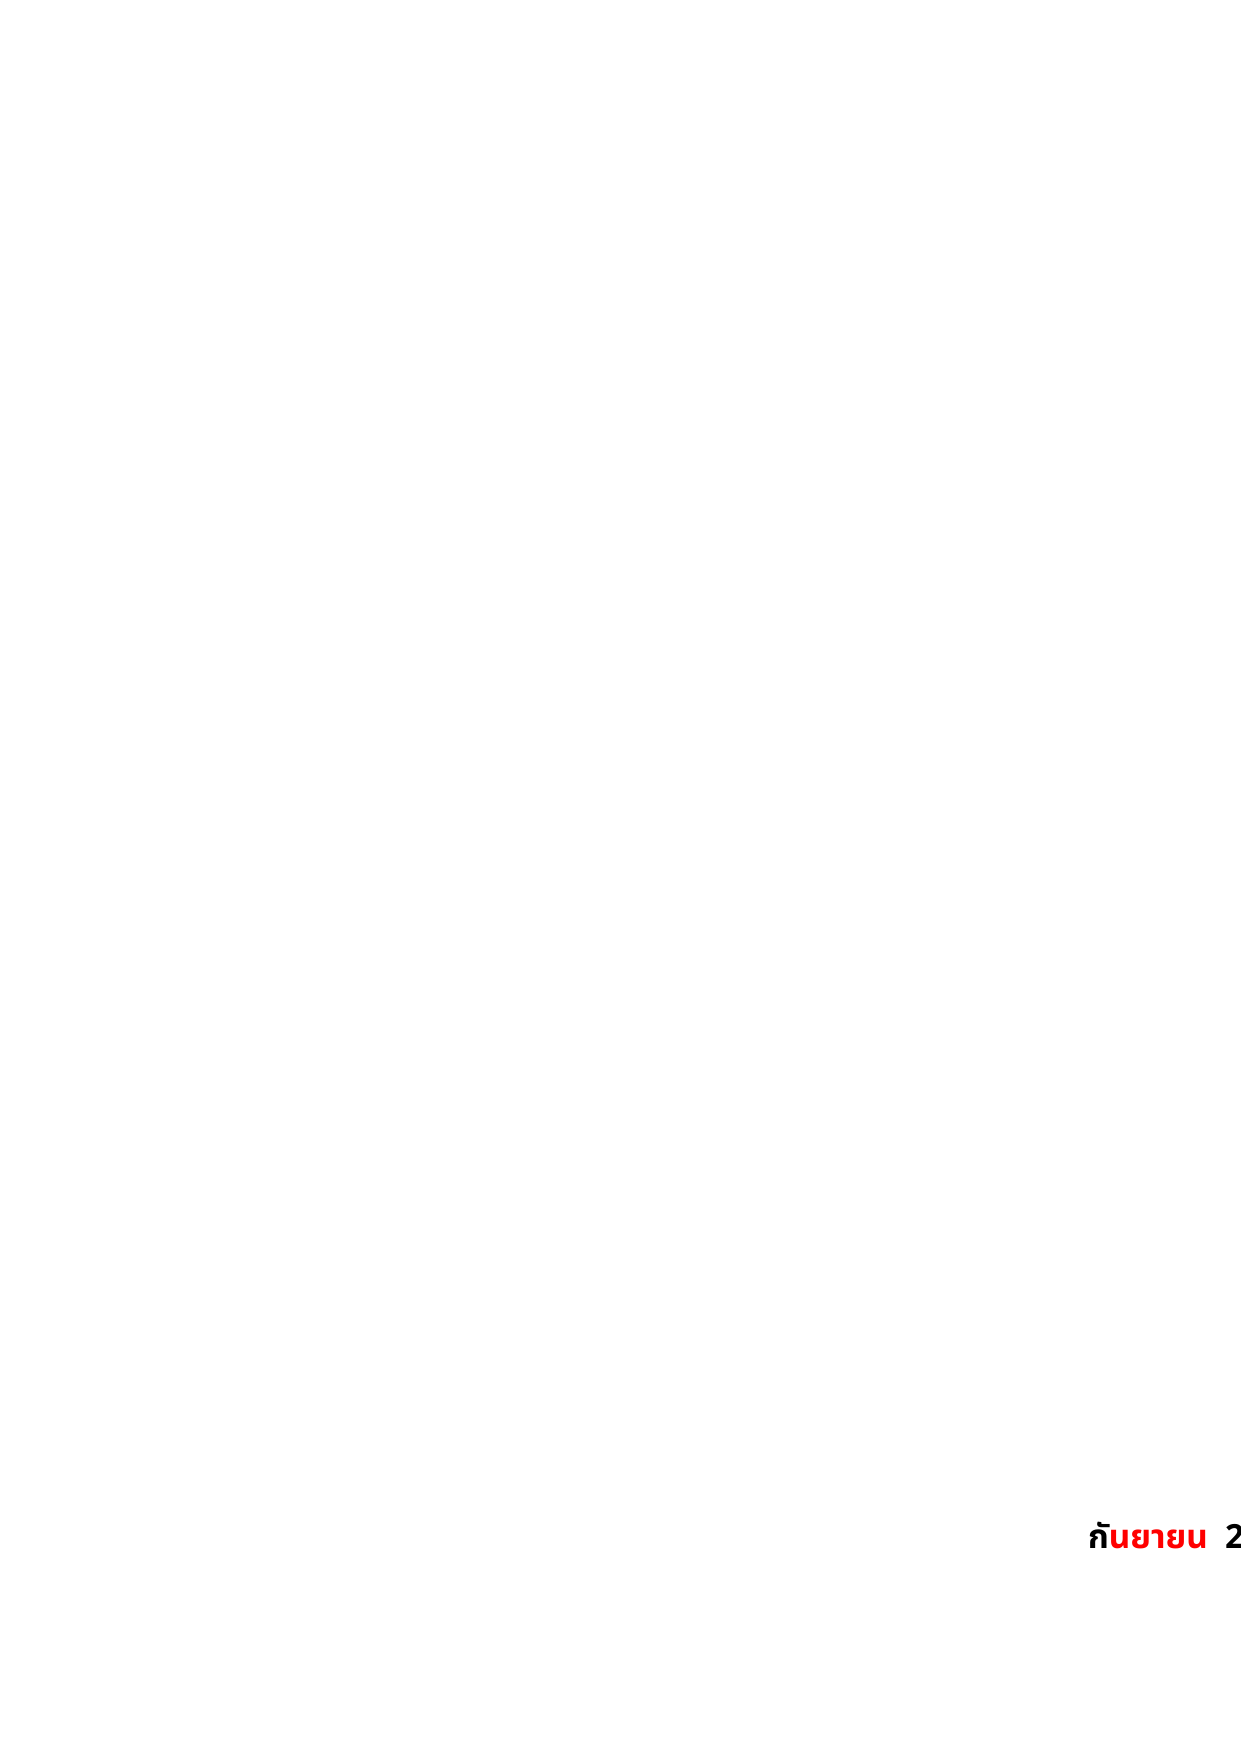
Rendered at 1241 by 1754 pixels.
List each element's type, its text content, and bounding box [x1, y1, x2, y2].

text กันยายน 2556 [1088, 1512, 1240, 1563]
